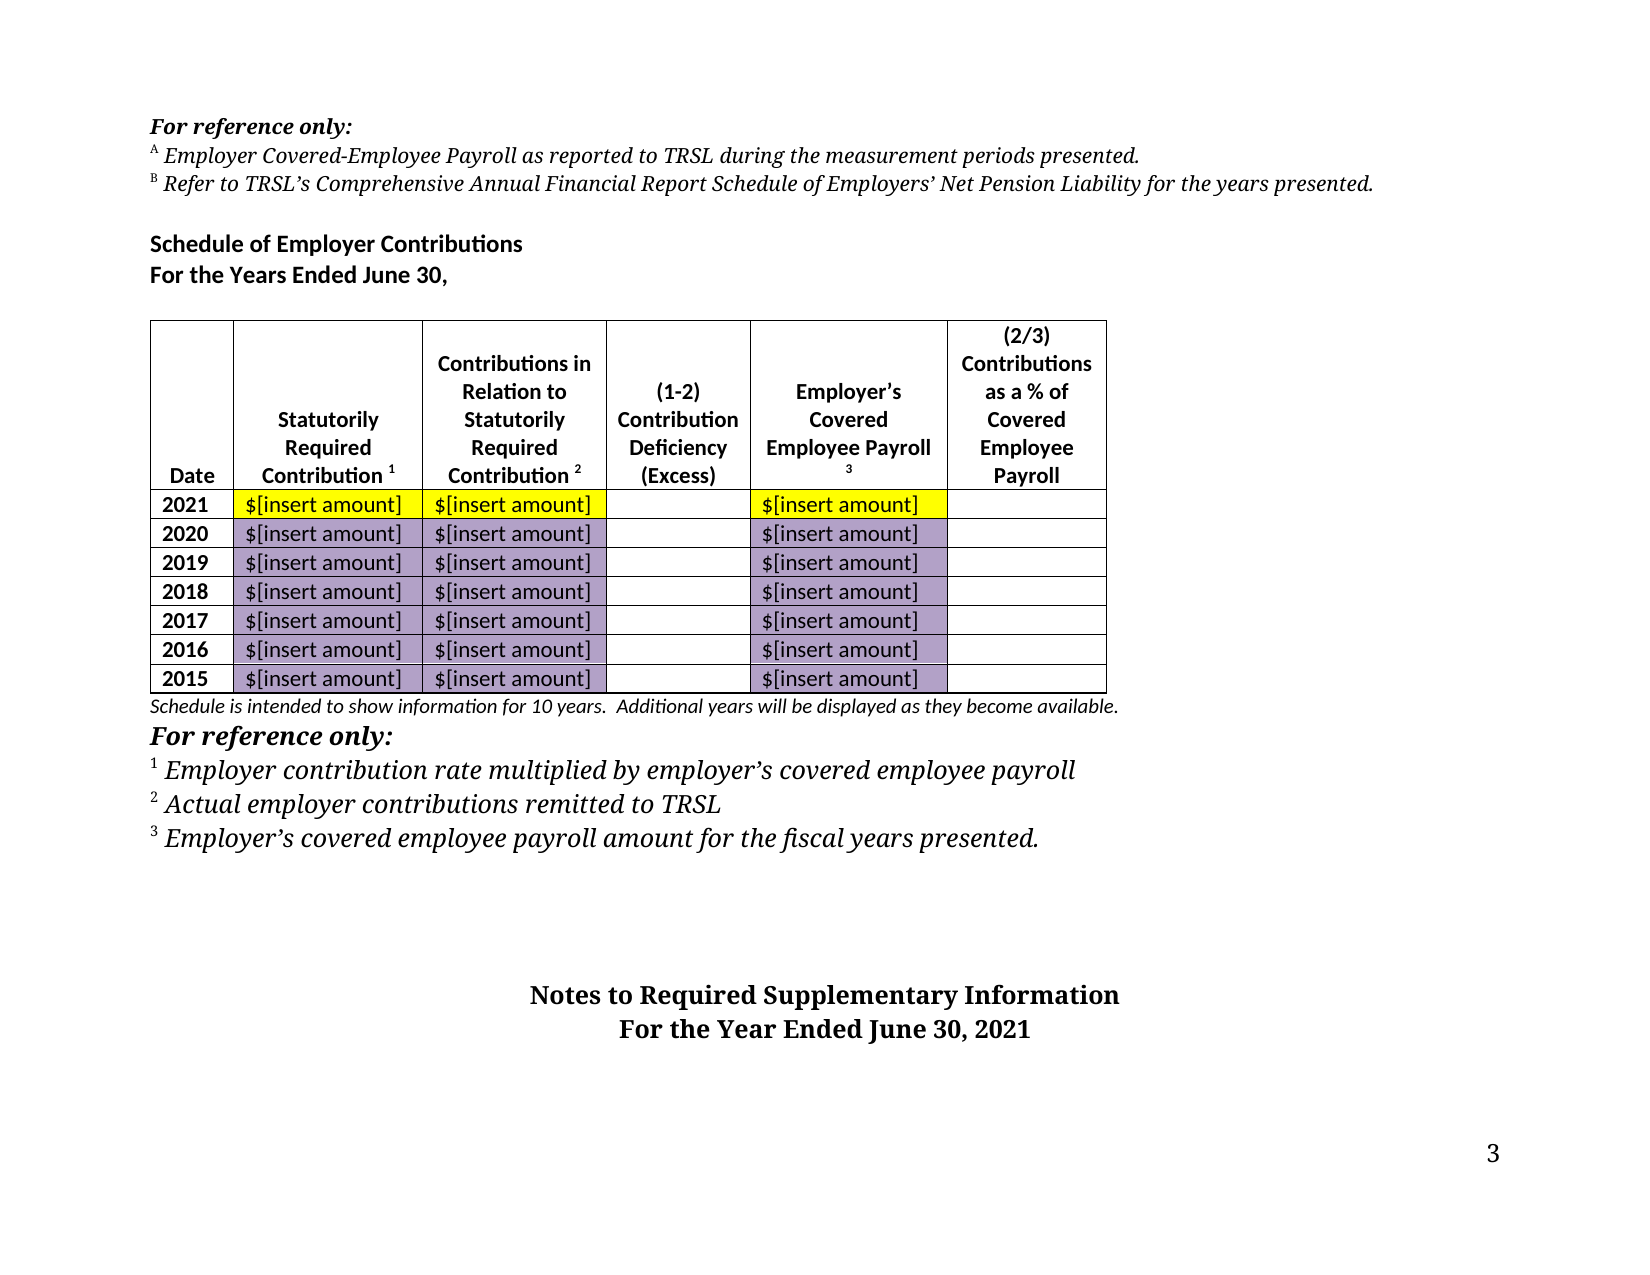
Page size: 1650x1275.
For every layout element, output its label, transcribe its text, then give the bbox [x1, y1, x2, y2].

table_cell $[insert amount] [234, 490, 422, 518]
table_header Date [151, 321, 233, 489]
table_cell $[insert amount] [423, 519, 606, 547]
table_cell $[insert amount] [234, 606, 422, 634]
text For reference only: [150, 112, 1500, 141]
text 3 Employer’s covered employee payroll amount for the fiscal years presented. [150, 821, 1500, 855]
table_header Contributions in Relation to Statutorily Required Contribution 2 [423, 321, 606, 489]
table_cell [948, 519, 1106, 547]
table_cell 2017 [151, 606, 233, 634]
table_cell [948, 577, 1106, 605]
table_header (2/3) Contributions as a % of Covered Employee Payroll [948, 321, 1106, 489]
table_cell $[insert amount] [751, 548, 947, 576]
table_cell $[insert amount] [423, 665, 606, 692]
table_cell [948, 635, 1106, 663]
table_cell 2018 [151, 577, 233, 605]
table_cell [948, 490, 1106, 518]
text 2 Actual employer contributions remitted to TRSL [150, 787, 1500, 821]
table_cell $[insert amount] [751, 606, 947, 634]
text Schedule of Employer Contributions [150, 228, 1500, 259]
table_cell $[insert amount] [423, 606, 606, 634]
table_cell $[insert amount] [423, 577, 606, 605]
table_cell [607, 635, 750, 663]
text 1 Employer contribution rate multiplied by employer’s covered employee payroll [150, 753, 1500, 787]
table_cell $[insert amount] [751, 490, 947, 518]
table_cell $[insert amount] [751, 577, 947, 605]
table_cell [607, 490, 750, 518]
text B Refer to TRSL’s Comprehensive Annual Financial Report Schedule of Employers’ Net Pension Liability for the years presented. [150, 169, 1500, 198]
table_cell [948, 665, 1106, 692]
table_cell 2019 [151, 548, 233, 576]
table_cell $[insert amount] [423, 635, 606, 663]
table_cell [607, 577, 750, 605]
table_header (1-2) Contribution Deficiency (Excess) [607, 321, 750, 489]
table_cell [607, 548, 750, 576]
text Notes to Required Supplementary Information [150, 977, 1500, 1011]
table_cell 2020 [151, 519, 233, 547]
table_cell [607, 606, 750, 634]
table_cell [607, 665, 750, 692]
table_cell $[insert amount] [423, 548, 606, 576]
table_cell $[insert amount] [234, 577, 422, 605]
text Schedule is intended to show information for 10 years. Additional years will be displayed as they become available. [150, 693, 1500, 719]
table_cell 2015 [151, 665, 233, 692]
table_header Statutorily Required Contribution 1 [234, 321, 422, 489]
table_cell $[insert amount] [234, 635, 422, 663]
table_cell $[insert amount] [751, 519, 947, 547]
text For the Years Ended June 30, [150, 259, 1500, 289]
table_cell $[insert amount] [234, 548, 422, 576]
text For the Year Ended June 30, 2021 [150, 1011, 1500, 1045]
text For reference only: [150, 719, 1500, 753]
table_cell [948, 548, 1106, 576]
table_cell $[insert amount] [234, 665, 422, 692]
table_cell [607, 519, 750, 547]
table_cell [948, 606, 1106, 634]
table_cell 2016 [151, 635, 233, 663]
table_cell $[insert amount] [751, 665, 947, 692]
table_header Employer’s Covered Employee Payroll 3 [751, 321, 947, 489]
table_cell 2021 [151, 490, 233, 518]
table_cell $[insert amount] [423, 490, 606, 518]
table_cell $[insert amount] [751, 635, 947, 663]
table_cell $[insert amount] [234, 519, 422, 547]
text A Employer Covered-Employee Payroll as reported to TRSL during the measurement periods presented. [150, 141, 1500, 169]
